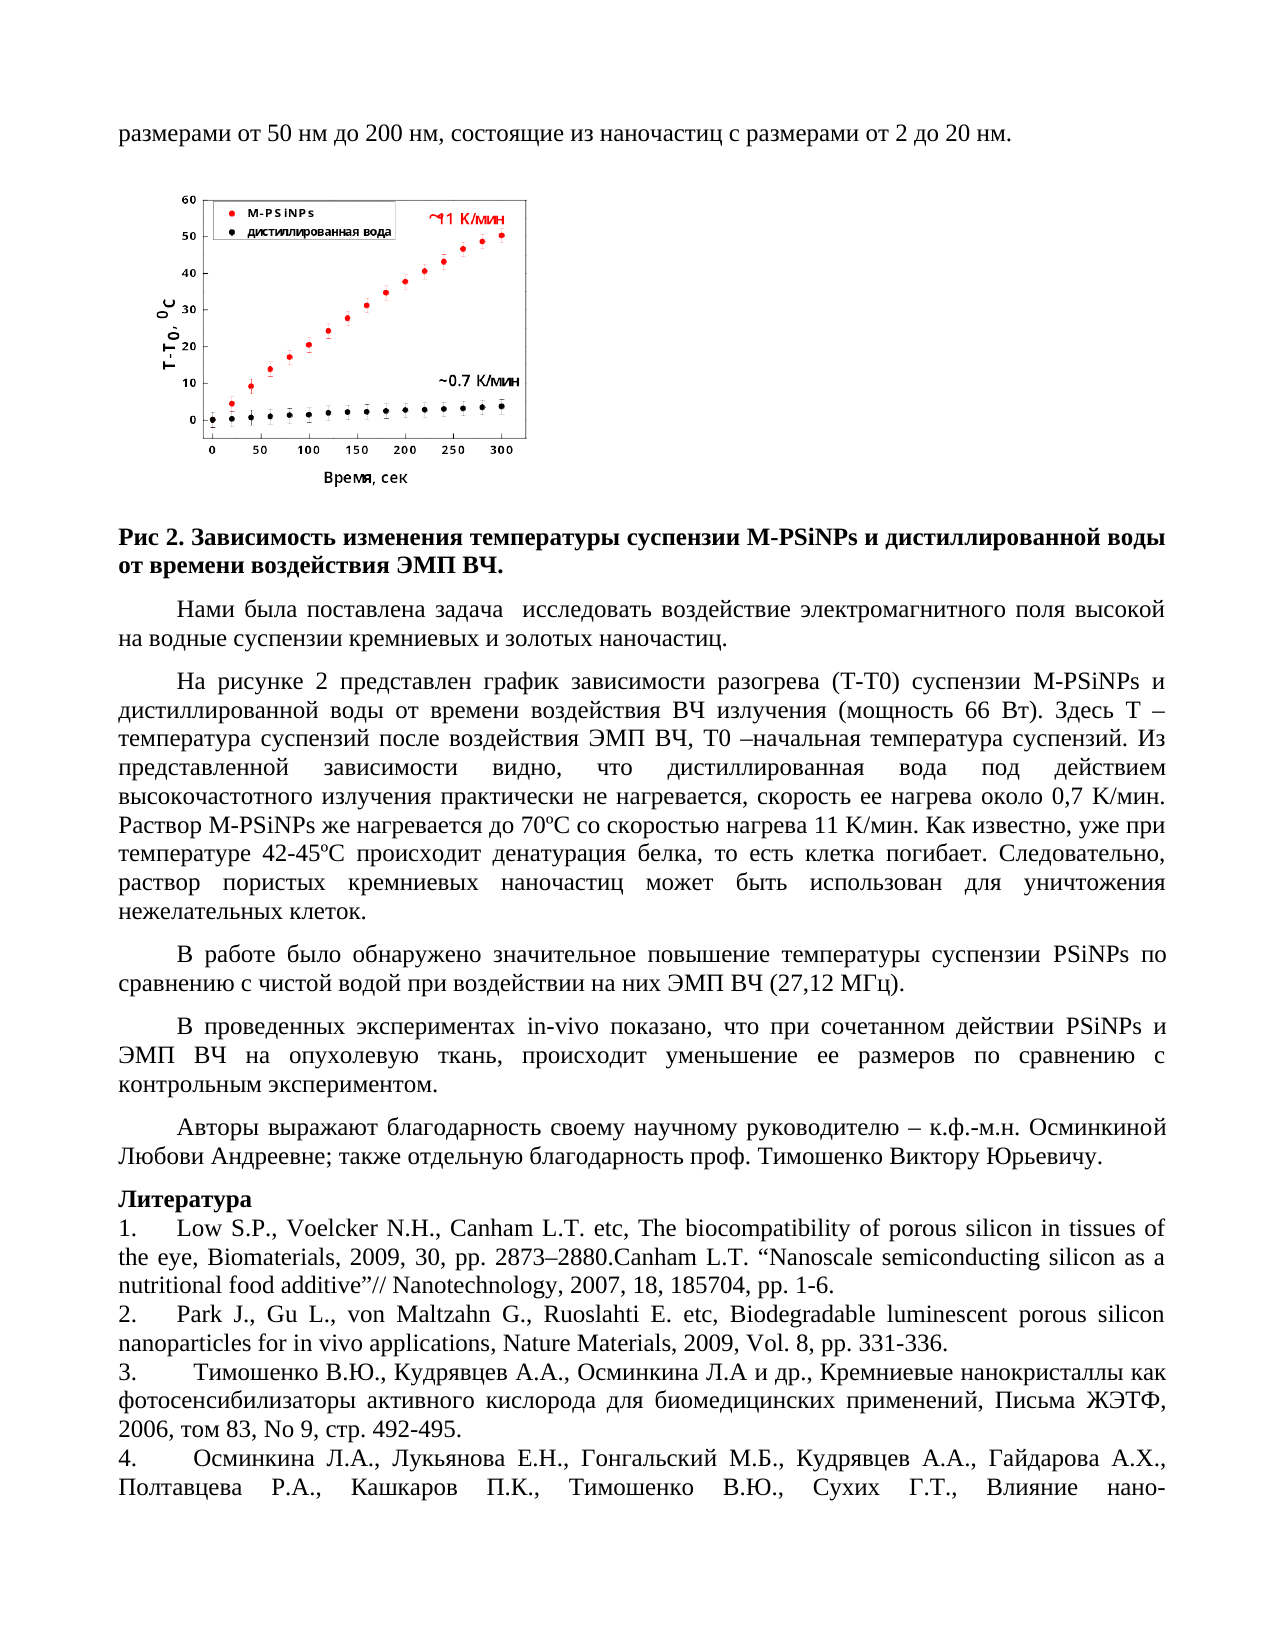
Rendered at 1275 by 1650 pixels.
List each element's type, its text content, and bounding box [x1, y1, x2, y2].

text В работе было обнаружено значительное повышение температуры суспензии PSiNPs по сравнению с чистой водой при воздействии на них ЭМП ВЧ (27,12 МГц). [118, 939, 1167, 997]
text На рисунке 2 представлен график зависимости разогрева (Т-Т0) суспензии M-PSiNPs и дистиллированной воды от времени воздействия ВЧ излучения (мощность 66 Вт). Здесь Т – температура суспензий после воздействия ЭМП ВЧ, Т0 –начальная температура суспензий. Из представленной зависимости видно, что дистиллированная вода под действием высокочастотного излучения практически не нагревается, скорость ее нагрева около 0,7 K/мин. Раствор M-PSiNPs же нагревается до 70ºС со скоростью нагрева 11 K/мин. Как известно, уже при температуре 42-45ºС происходит денатурация белка, то есть клетка погибает. Следовательно, раствор пористых кремниевых наночастиц может быть использован для уничтожения нежелательных клеток. [118, 666, 1167, 925]
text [118, 118, 1167, 147]
text Нами была поставлена задача исследовать воздействие электромагнитного поля высокой на водные суспензии кремниевых и золотых наночастиц. [118, 594, 1167, 651]
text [118, 1443, 1167, 1501]
text 1. Low S.P., Voelcker N.H., Canham L.T. etc, The biocompatibility of porous silicon in tissues of the eye, Biomaterials, 2009, 30, рp. 2873–2880.Canham L.T. “Nanoscale semiconducting silicon as a nutritional food additive”// Nanotechnology, 2007, 18, 185704, pp. 1-6. [118, 1213, 1167, 1299]
text В проведенных экспериментах in-vivo показано, что при сочетанном действии PSiNPs и ЭМП ВЧ на опухолевую ткань, происходит уменьшение ее размеров по сравнению с контрольным экспериментом. [118, 1011, 1167, 1098]
text Литература [118, 1184, 1167, 1213]
text Рис 2. Зависимость изменения температуры суспензии M-PSiNPs и дистиллированной воды от времени воздействия ЭМП ВЧ. [118, 522, 1167, 579]
text 2. Park J., Gu L., von Maltzahn G., Ruoslahti E. etc, Biodegradable luminescent porous silicon nanoparticles for in vivo applications, Nature Materials, 2009, Vol. 8, pp. 331-336. [118, 1299, 1167, 1357]
text 3. Тимошенко В.Ю., Кудрявцев A.A., Осминкина Л.А и др., Кремниевые нанокристаллы как фотосенсибилизаторы активного кислорода для биомедицинских применений, Письма ЖЭТФ, 2006, том 83, No 9, стр. 492-495. [118, 1357, 1167, 1443]
text Авторы выражают благодарность своему научному руководителю – к.ф.-м.н. Осминкиной Любови Андреевне; также отдельную благодарность проф. Тимошенко Виктору Юрьевичу. [118, 1112, 1167, 1170]
